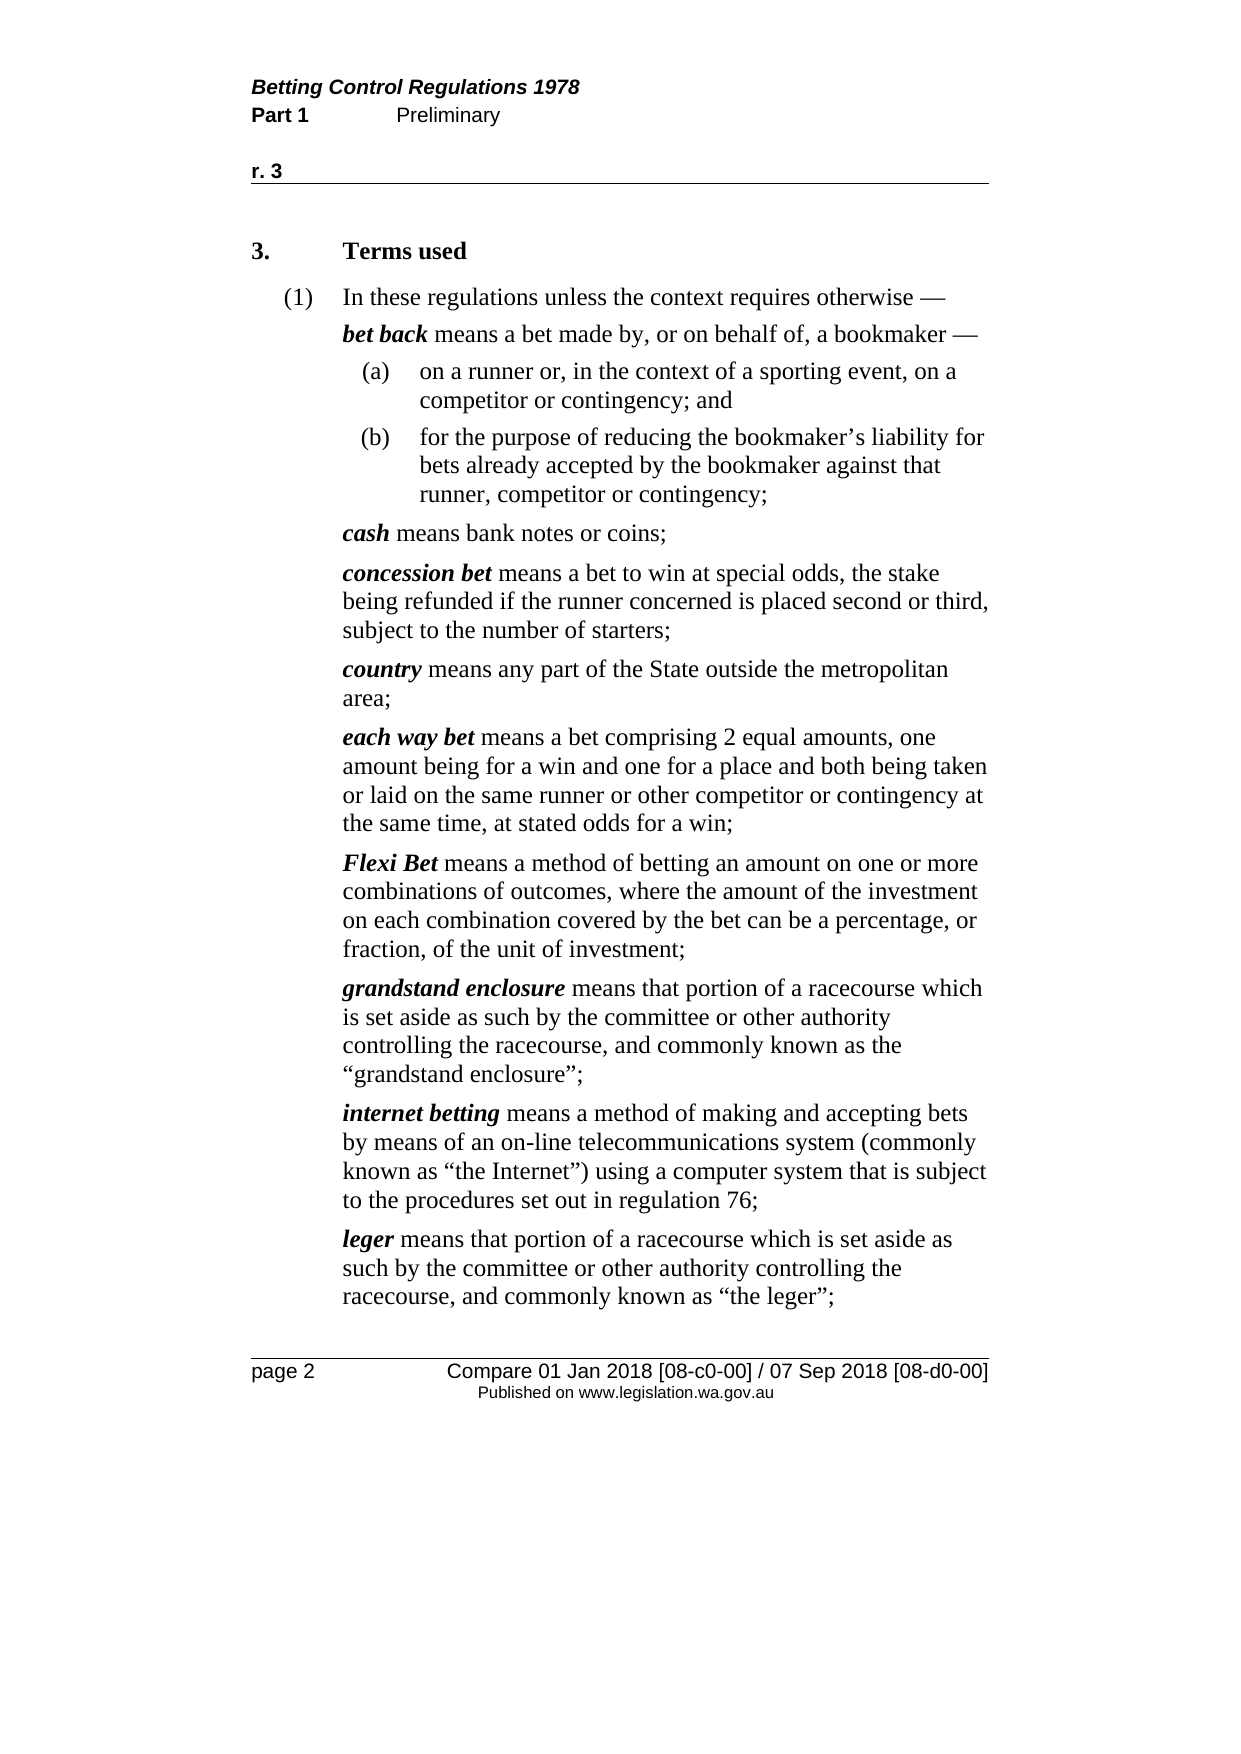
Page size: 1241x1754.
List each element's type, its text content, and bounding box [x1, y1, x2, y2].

text cash means bank notes or coins; [251, 518, 989, 547]
text Flexi Bet means a method of betting an amount on one or more combinations of outcomes, where the amount of the investment on each combination covered by the bet can be a percentage, or fraction, of the unit of investment; [251, 848, 989, 963]
text (a) on a runner or, in the context of a sporting event, on a competitor or contingency; and [251, 356, 989, 413]
text grandstand enclosure means that portion of a racecourse which is set aside as such by the committee or other authority controlling the racecourse, and commonly known as the “grandstand enclosure”; [251, 973, 989, 1088]
subtitle 3. Terms used [251, 236, 989, 265]
text country means any part of the State outside the metropolitan area; [251, 654, 989, 712]
text concession bet means a bet to win at special odds, the stake being refunded if the runner concerned is placed second or third, subject to the number of starters; [251, 558, 989, 644]
text each way bet means a bet comprising 2 equal amounts, one amount being for a win and one for a place and both being taken or laid on the same runner or other competitor or contingency at the same time, at stated odds for a win; [251, 722, 989, 837]
text (1) In these regulations unless the context requires otherwise — [251, 282, 989, 311]
text internet betting means a method of making and accepting bets by means of an on-line telecommunications system (commonly known as “the Internet”) using a computer system that is subject to the procedures set out in regulation 76; [251, 1098, 989, 1213]
text leger means that portion of a racecourse which is set aside as such by the committee or other authority controlling the racecourse, and commonly known as “the leger”; [251, 1224, 989, 1310]
text bet back means a bet made by, or on behalf of, a bookmaker — [251, 319, 989, 348]
text (b) for the purpose of reducing the bookmaker’s liability for bets already accepted by the bookmaker against that runner, competitor or contingency; [251, 422, 989, 508]
